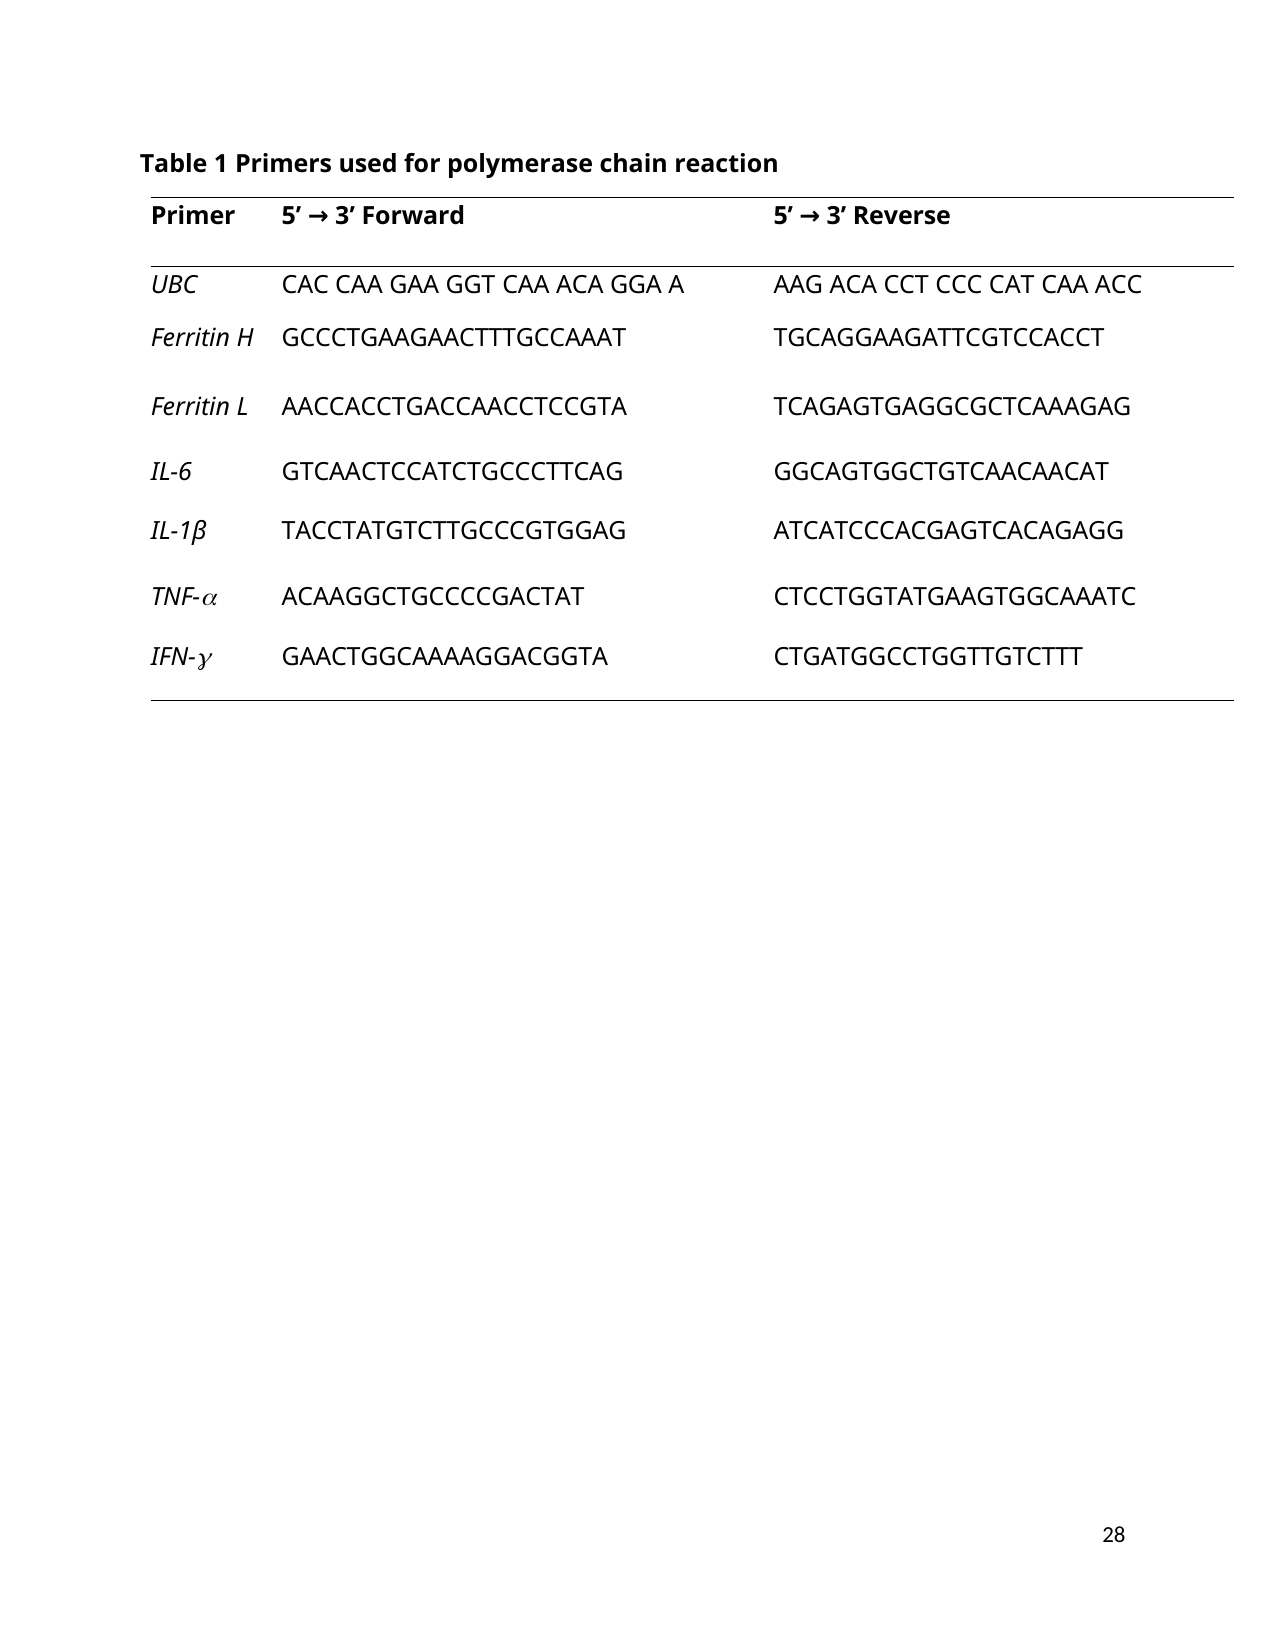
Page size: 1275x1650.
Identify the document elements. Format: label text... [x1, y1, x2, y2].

table_header 5’ → 3’ Reverse [773, 198, 1234, 266]
table_cell TNF- [151, 578, 281, 639]
table_cell UBC [151, 267, 281, 319]
table_cell AACCACCTGACCAACCTCCGTA [281, 388, 773, 454]
table_cell Ferritin H [151, 320, 281, 388]
table_cell TGCAGGAAGATTCGTCCACCT [773, 320, 1234, 388]
table_cell IFN- [151, 639, 281, 699]
table_cell GTCAACTCCATCTGCCCTTCAG [281, 454, 773, 513]
table_cell CTGATGGCCTGGTTGTCTTT [773, 639, 1234, 699]
table_cell ACAAGGCTGCCCCGACTAT [281, 578, 773, 639]
table_cell CAC CAA GAA GGT CAA ACA GGA A [281, 267, 773, 319]
table_header 5’ → 3’ Forward [281, 198, 773, 266]
table_cell IL-6 [151, 454, 281, 513]
table_cell TACCTATGTCTTGCCCGTGGAG [281, 513, 773, 578]
table_cell IL-1β [151, 513, 281, 578]
table_cell GCCCTGAAGAACTTTGCCAAAT [281, 320, 773, 388]
text Table 1 Primers used for polymerase chain reaction [139, 146, 1137, 180]
table_cell AAG ACA CCT CCC CAT CAA ACC [773, 267, 1234, 319]
table_cell GGCAGTGGCTGTCAACAACAT [773, 454, 1234, 513]
table_cell Ferritin L [151, 388, 281, 454]
table_cell ATCATCCCACGAGTCACAGAGG [773, 513, 1234, 578]
table_header Primer [151, 198, 281, 266]
table_cell TCAGAGTGAGGCGCTCAAAGAG [773, 388, 1234, 454]
table_cell CTCCTGGTATGAAGTGGCAAATC [773, 578, 1234, 639]
table_cell GAACTGGCAAAAGGACGGTA [281, 639, 773, 699]
